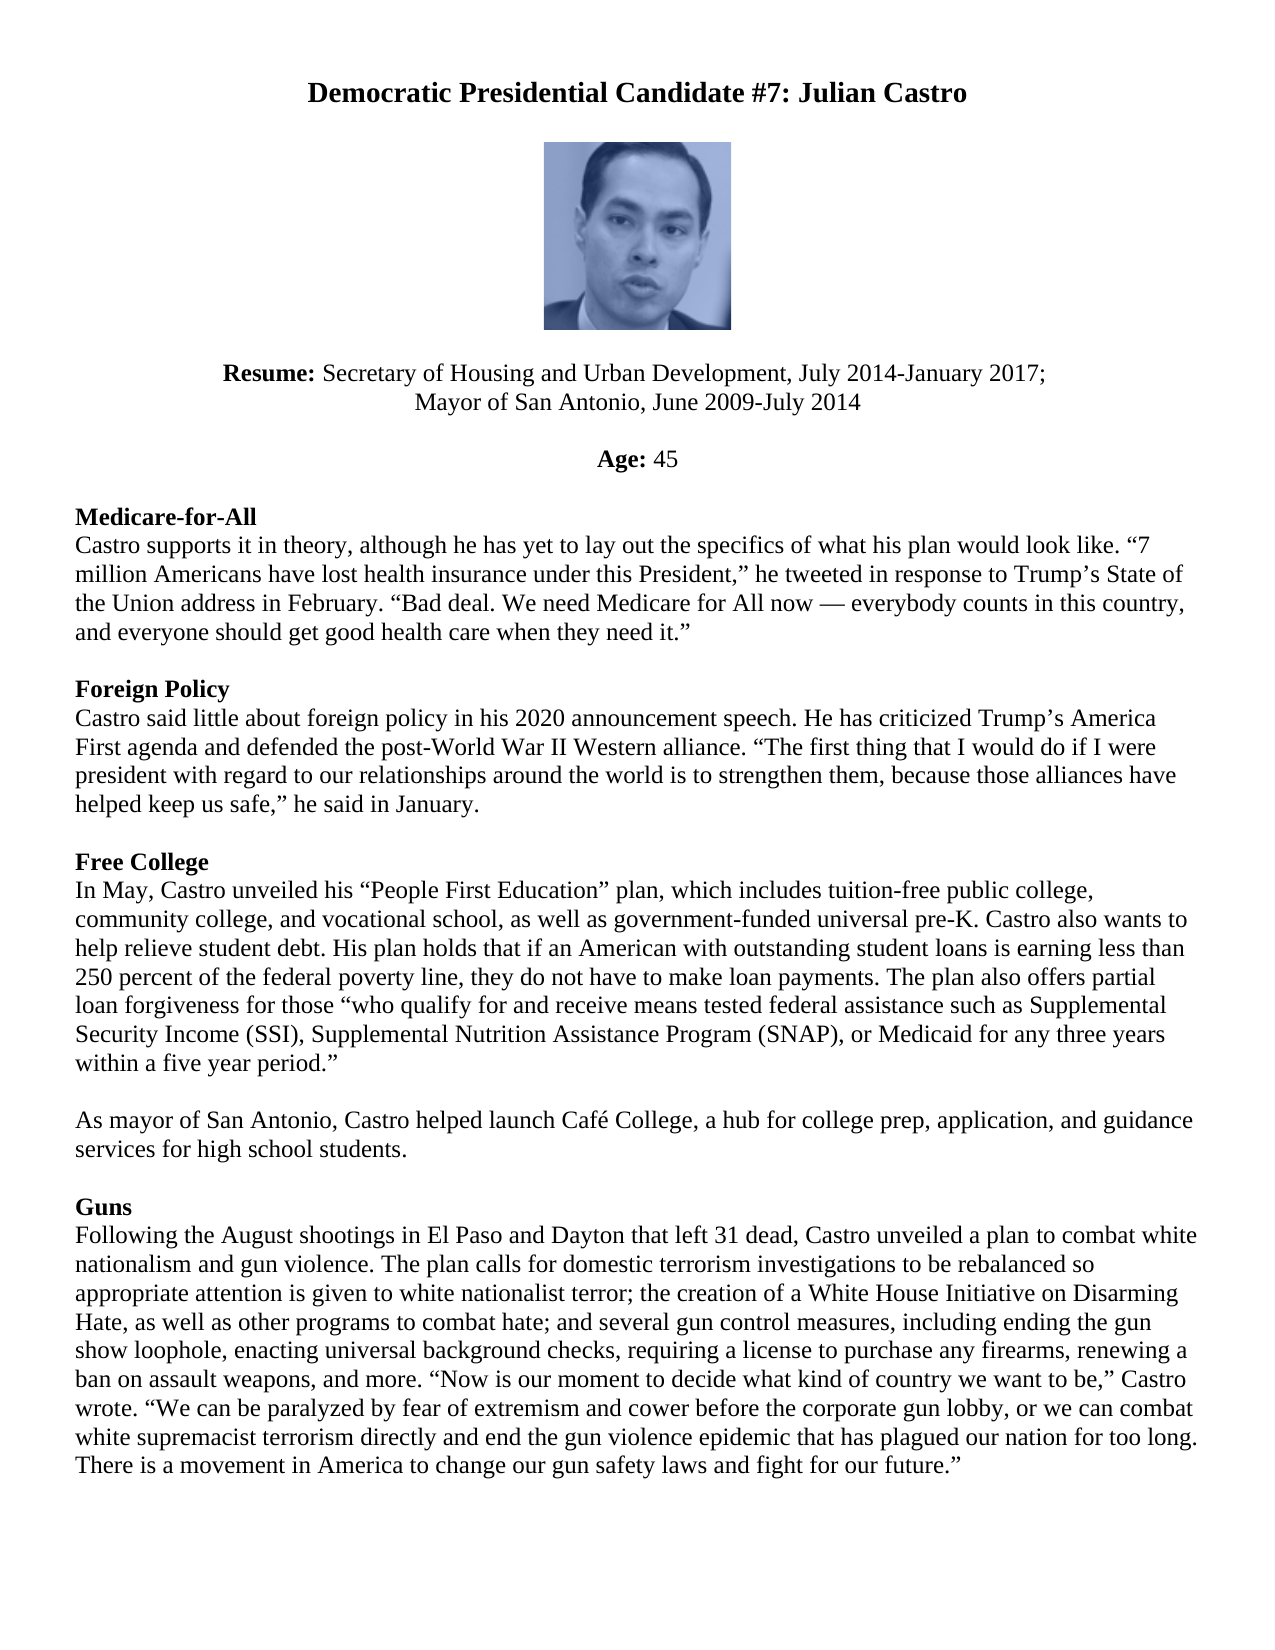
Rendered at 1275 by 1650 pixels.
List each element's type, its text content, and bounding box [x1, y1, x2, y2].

subtitle Age: 45 [75, 444, 1200, 473]
subtitle Medicare-for-All [75, 502, 1200, 531]
text In May, Castro unveiled his “People First Education” plan, which includes tuition-free public college, community college, and vocational school, as well as government-funded universal pre-K. Castro also wants to help relieve student debt. His plan holds that if an American with outstanding student loans is earning less than 250 percent of the federal poverty line, they do not have to make loan payments. The plan also offers partial loan forgiveness for those “who qualify for and receive means tested federal assistance such as Supplemental Security Income (SSI), Supplemental Nutrition Assistance Program (SNAP), or Medicaid for any three years within a five year period.” [75, 876, 1200, 1077]
picture [543, 142, 732, 330]
subtitle Foreign Policy [75, 674, 1200, 703]
text Castro said little about foreign policy in his 2020 announcement speech. He has criticized Trump’s America First agenda and defended the post-World War II Western alliance. “The first thing that I would do if I were president with regard to our relationships around the world is to strengthen them, because those alliances have helped keep us safe,” he said in January. [75, 703, 1200, 818]
text Democratic Presidential Candidate #7: Julian Castro [75, 75, 1200, 108]
text Following the August shootings in El Paso and Dayton that left 31 dead, Castro unveiled a plan to combat white nationalism and gun violence. The plan calls for domestic terrorism investigations to be rebalanced so appropriate attention is given to white nationalist terror; the creation of a White House Initiative on Disarming Hate, as well as other programs to combat hate; and several gun control measures, including ending the gun show loophole, enacting universal background checks, requiring a license to purchase any firearms, renewing a ban on assault weapons, and more. “Now is our moment to decide what kind of country we want to be,” Castro wrote. “We can be paralyzed by fear of extremism and cower before the corporate gun lobby, or we can combat white supremacist terrorism directly and end the gun violence epidemic that has plagued our nation for too long. There is a movement in America to change our gun safety laws and fight for our future.” [75, 1221, 1200, 1479]
text Castro supports it in theory, although he has yet to lay out the specifics of what his plan would look like. “7 million Americans have lost health insurance under this President,” he tweeted in response to Trump’s State of the Union address in February. “Bad deal. We need Medicare for All now — everybody counts in this country, and everyone should get good health care when they need it.” [75, 531, 1200, 646]
subtitle Free College [75, 847, 1200, 876]
subtitle Guns [75, 1192, 1200, 1221]
subtitle Resume: Secretary of Housing and Urban Development, July 2014-January 2017; Mayor of San Antonio, June 2009-July 2014 [75, 358, 1200, 416]
text As mayor of San Antonio, Castro helped launch Café College, a hub for college prep, application, and guidance services for high school students. [75, 1106, 1200, 1163]
